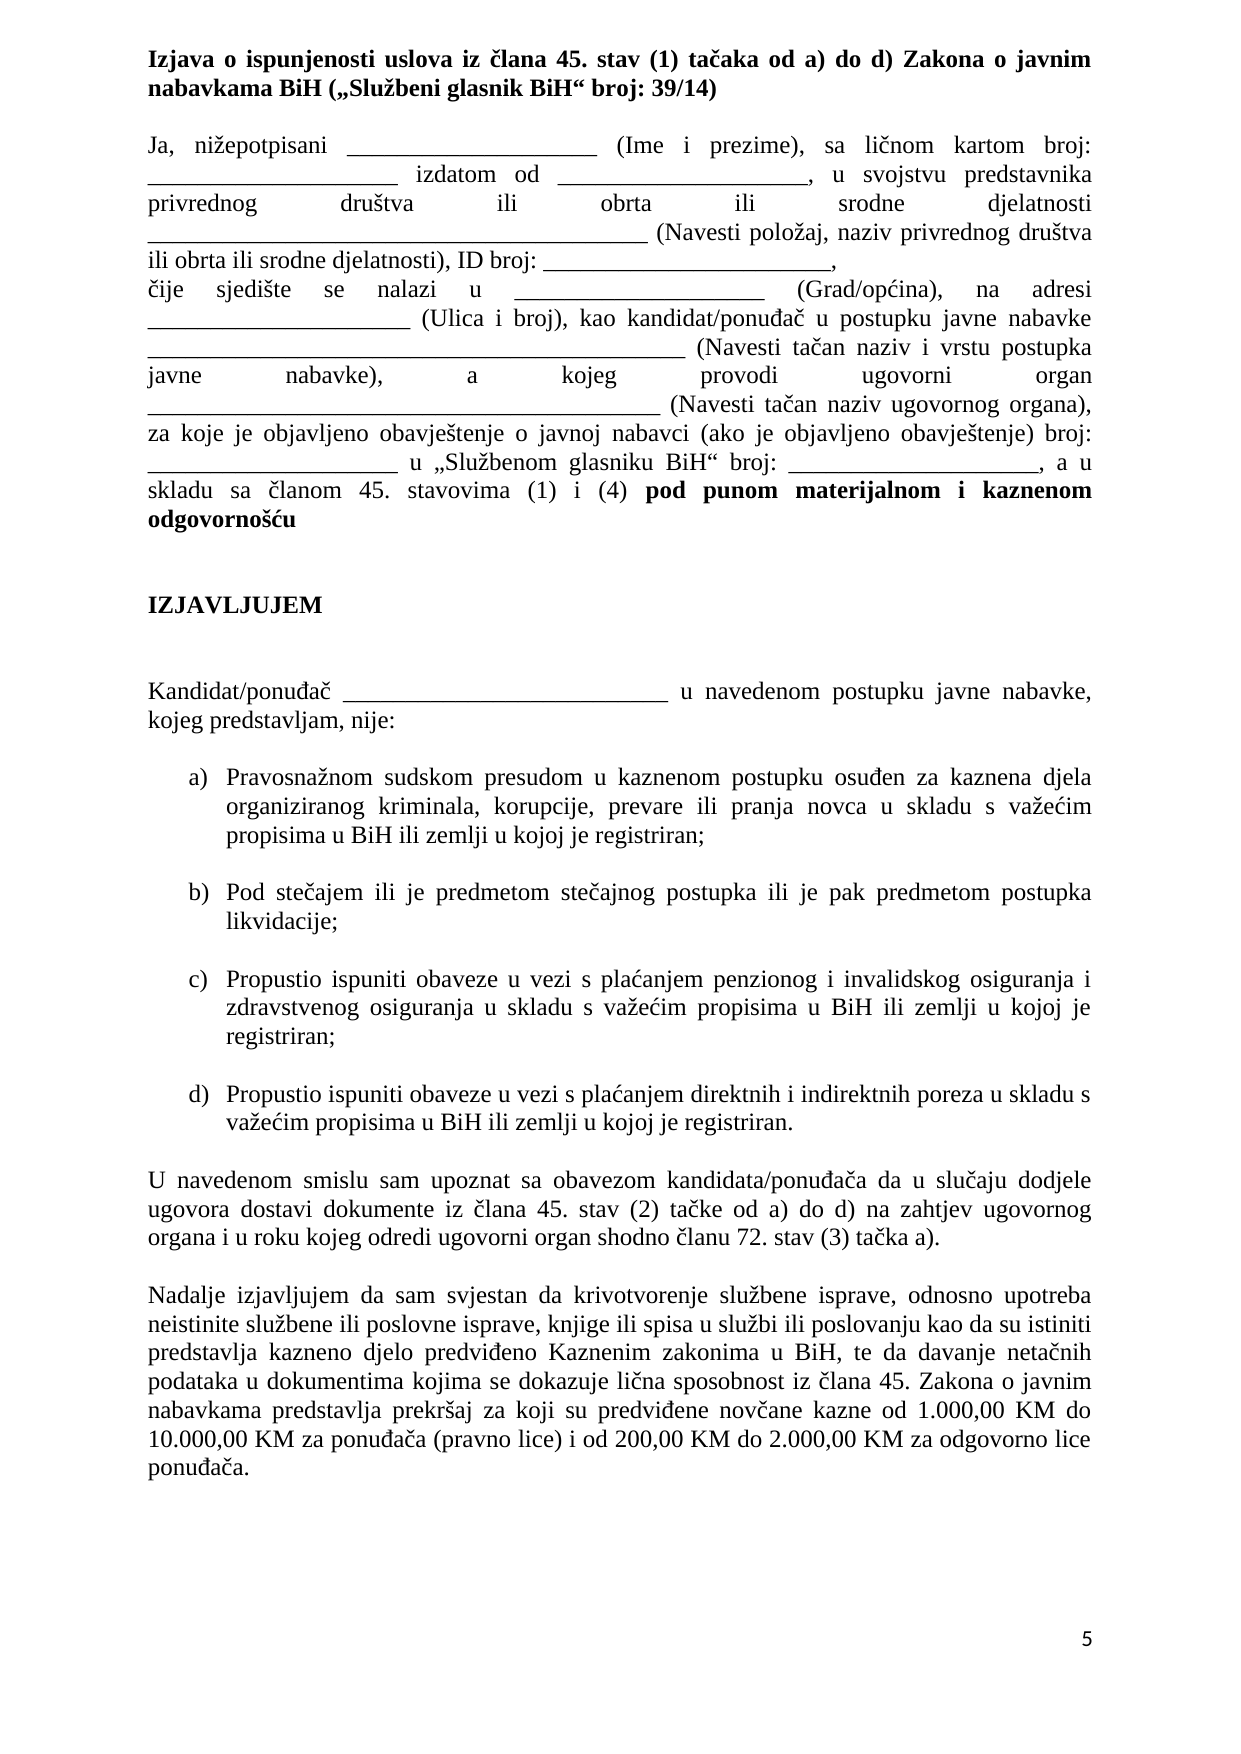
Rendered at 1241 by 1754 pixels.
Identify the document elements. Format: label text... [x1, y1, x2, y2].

text U navedenom smislu sam upoznat sa obavezom kandidata/ponuđača da u slučaju dodjele ugovora dostavi dokumente iz člana 45. stav (2) tačke od a) do d) na zahtjev ugovornog organa i u roku kojeg odredi ugovorni organ shodno članu 72. stav (3) tačka a). [148, 1165, 1092, 1251]
list Propustio ispuniti obaveze u vezi s plaćanjem penzionog i invalidskog osiguranja i zdravstvenog osiguranja u skladu s važećim propisima u BiH ili zemlji u kojoj je registriran; [188, 964, 1092, 1050]
list Pravosnažnom sudskom presudom u kaznenom postupku osuđen za kaznena djela organiziranog kriminala, korupcije, prevare ili pranja novca u skladu s važećim propisima u BiH ili zemlji u kojoj je registriran; [188, 762, 1092, 849]
list Propustio ispuniti obaveze u vezi s plaćanjem direktnih i indirektnih poreza u skladu s važećim propisima u BiH ili zemlji u kojoj je registriran. [188, 1079, 1092, 1136]
list Pod stečajem ili je predmetom stečajnog postupka ili je pak predmetom postupka likvidacije; [188, 877, 1092, 935]
text Izjava o ispunjenosti uslova iz člana 45. stav (1) tačaka od a) do d) Zakona o javnim nabavkama BiH („Službeni glasnik BiH“ broj: 39/14) [148, 44, 1092, 102]
text IZJAVLJUJEM [148, 590, 1092, 619]
text čije sjedište se nalazi u ____________________ (Grad/općina), na adresi _____________________ (Ulica i broj), kao kandidat/ponuđač u postupku javne nabavke ___________________________________________ (Navesti tačan naziv i vrstu postupka javne nabavke), a kojeg provodi ugovorni organ _________________________________________ (Navesti tačan naziv ugovornog organa), za koje je objavljeno obavještenje o javnoj nabavci (ako je objavljeno obavještenje) broj: ____________________ u „Službenom glasniku BiH“ broj: ____________________, a u skladu sa članom 45. stavovima (1) i (4) pod punom materijalnom i kaznenom odgovornošću [148, 274, 1092, 533]
text Ja, nižepotpisani ____________________ (Ime i prezime), sa ličnom kartom broj: ____________________ izdatom od ____________________, u svojstvu predstavnika privrednog društva ili obrta ili srodne djelatnosti ________________________________________ (Navesti položaj, naziv privrednog društva ili obrta ili srodne djelatnosti), ID broj: _______________________, [148, 131, 1092, 274]
text Kandidat/ponuđač __________________________ u navedenom postupku javne nabavke, kojeg predstavljam, nije: [148, 676, 1092, 734]
text Nadalje izjavljujem da sam svjestan da krivotvorenje službene isprave, odnosno upotreba neistinite službene ili poslovne isprave, knjige ili spisa u službi ili poslovanju kao da su istiniti predstavlja kazneno djelo predviđeno Kaznenim zakonima u BiH, te da davanje netačnih podataka u dokumentima kojima se dokazuje lična sposobnost iz člana 45. Zakona o javnim nabavkama predstavlja prekršaj za koji su predviđene novčane kazne od 1.000,00 KM do 10.000,00 KM za ponuđača (pravno lice) i od 200,00 KM do 2.000,00 KM za odgovorno lice ponuđača. [148, 1280, 1092, 1481]
